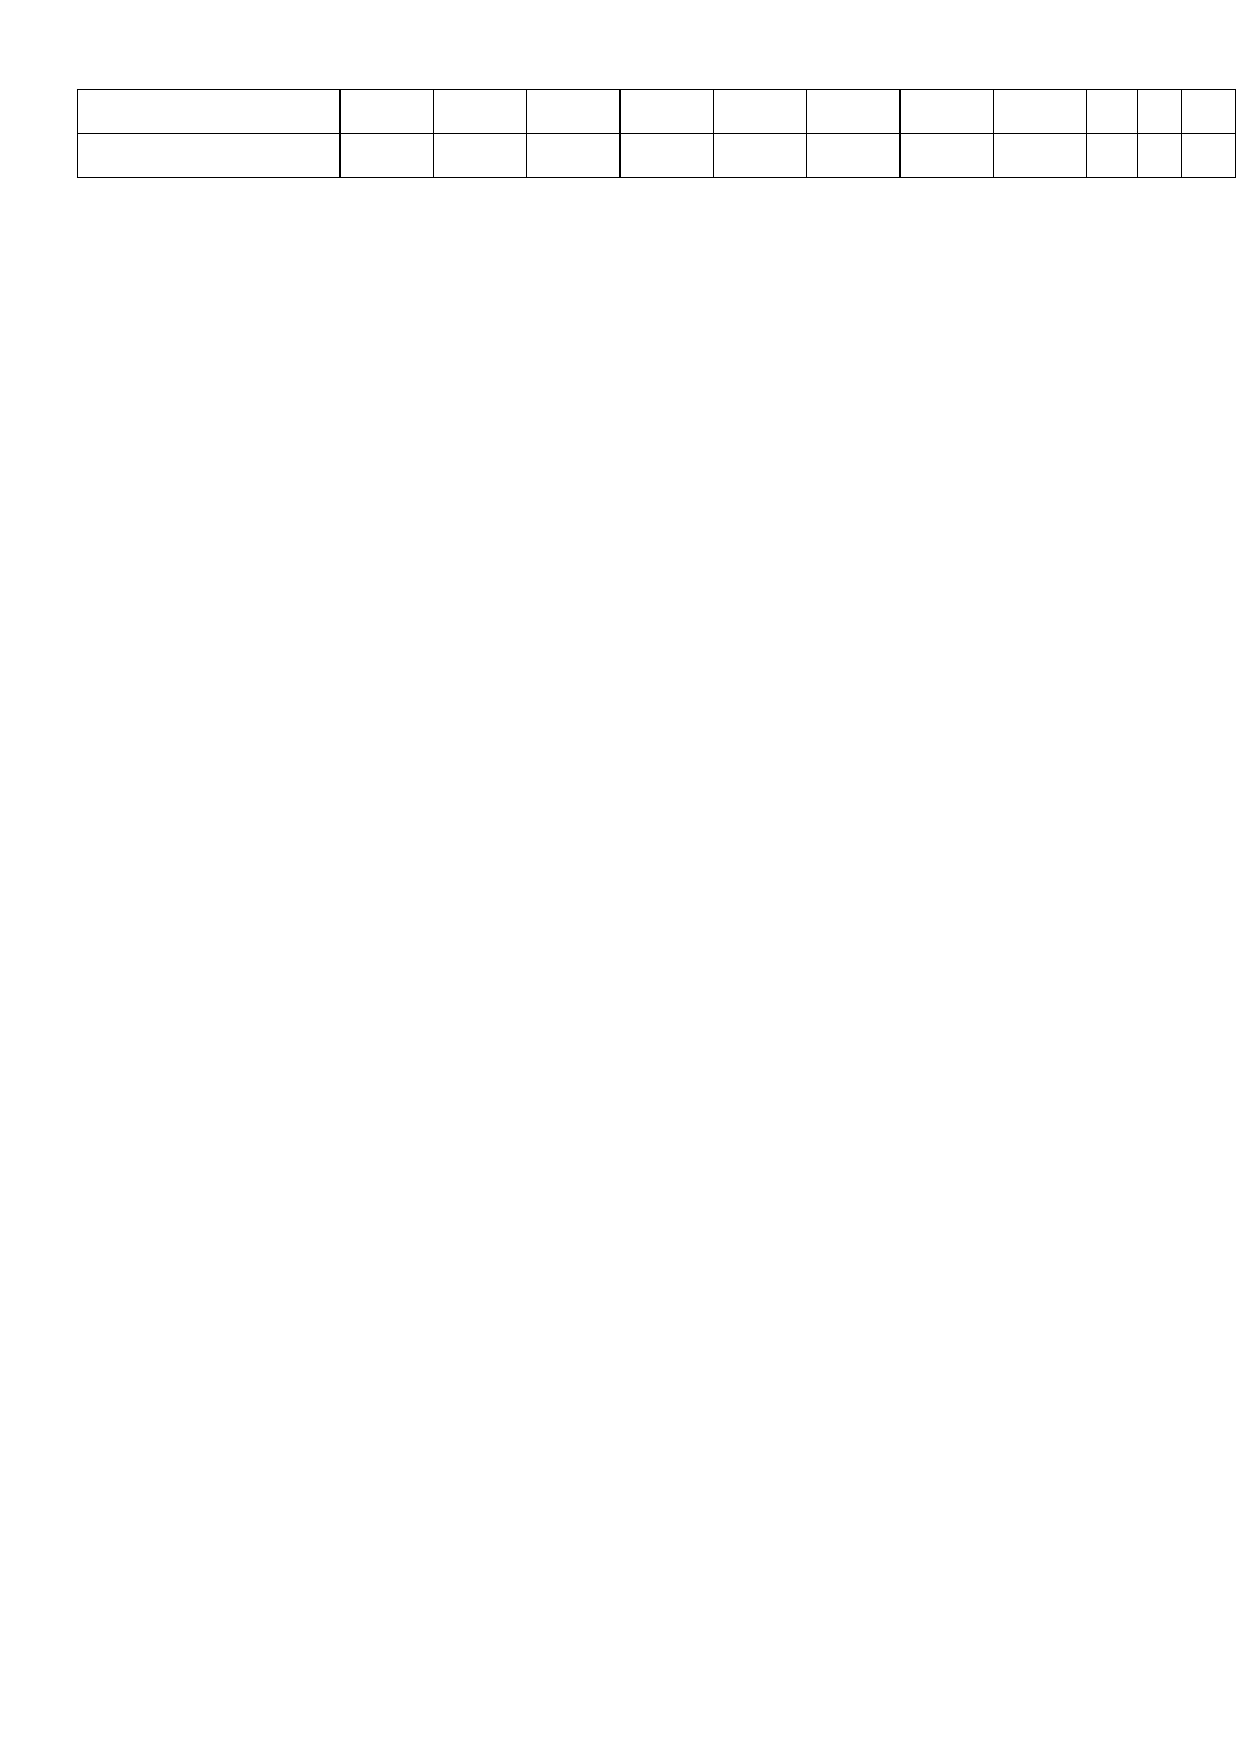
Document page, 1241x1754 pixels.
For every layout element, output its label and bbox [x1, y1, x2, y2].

table_cell [78, 90, 339, 133]
table_cell [714, 134, 806, 177]
table_cell [527, 134, 619, 177]
table_cell [1087, 90, 1137, 133]
table_cell [621, 134, 713, 177]
table_cell [901, 134, 993, 177]
table_cell [1087, 134, 1137, 177]
table_cell [994, 134, 1086, 177]
table_cell [1138, 134, 1181, 177]
table_cell [1138, 90, 1181, 133]
table_cell [341, 134, 433, 177]
table_cell [434, 134, 526, 177]
table_cell [621, 90, 713, 133]
table_cell [994, 90, 1086, 133]
table_cell [527, 90, 619, 133]
table_cell [714, 90, 806, 133]
table_cell [341, 90, 433, 133]
table_cell [807, 134, 899, 177]
table_cell [1182, 90, 1235, 133]
table_cell [78, 134, 339, 177]
table_cell [901, 90, 993, 133]
table_cell [1182, 134, 1235, 177]
table_cell [434, 90, 526, 133]
table_cell [807, 90, 899, 133]
